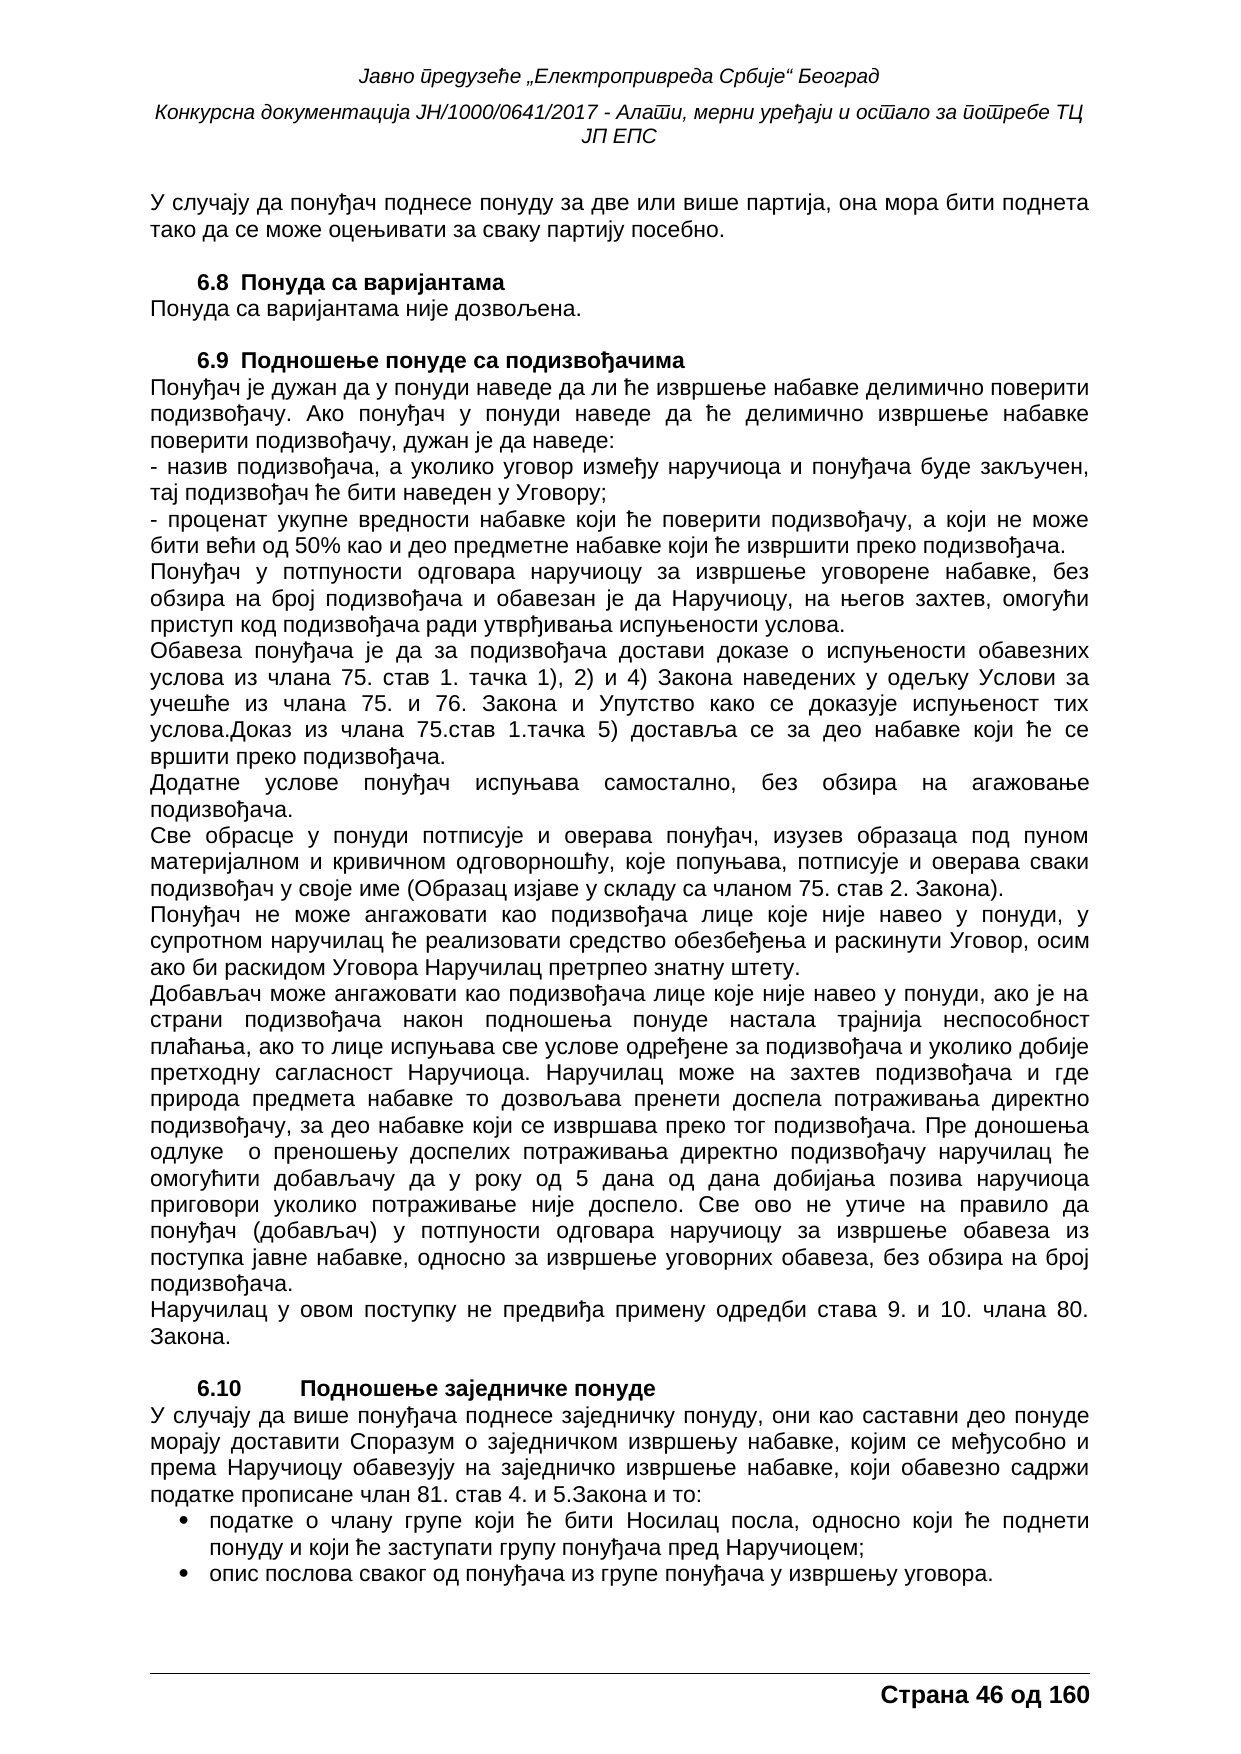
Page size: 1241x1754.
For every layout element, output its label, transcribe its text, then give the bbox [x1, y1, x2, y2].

text Додатне услове понуђач испуњава самостално, без обзира на агажовање подизвођача. [150, 769, 1090, 822]
list Понуда са варијантама [197, 268, 1090, 295]
text податке о члану групе који ће бити Носилац посла, односно који ће поднети понуду и који ће заступати групу понуђача пред Наручиоцем; [179, 1507, 1090, 1560]
text - назив подизвођача, а уколико уговор између наручиоца и понуђача буде закључен, тај подизвођач ће бити наведен у Уговору; [150, 453, 1090, 506]
text Обавеза понуђача је да за подизвођача достави доказе о испуњености обавезних услова из члана 75. став 1. тачка 1), 2) и 4) Закона наведених у одељку Услови за учешће из члана 75. и 76. Закона и Упутство како се доказује испуњеност тих услова.Доказ из члана 75.став 1.тачка 5) доставља се за део набавке који ће се вршити преко подизвођача. [150, 637, 1090, 769]
text Понуђач не може ангажовати као подизвођача лице које није навео у понуди, у супротном наручилац ће реализовати средство обезбеђења и раскинути Уговор, осим ако би раскидом Уговора Наручилац претрпео знатну штету. [150, 901, 1090, 980]
text У случају да више понуђача поднесе заједничку понуду, они као саставни део понуде морају доставити Споразум о заједничком извршењу набавке, којим се међусобно и према Наручиоцу обавезују на заједничко извршење набавке, који обавезно садржи податке прописане члан 81. став 4. и 5.Закона и то: [150, 1402, 1090, 1507]
text Наручилац у овом поступку не предвиђа примену одредби става 9. и 10. члана 80. Закона. [150, 1296, 1090, 1349]
text - проценат укупне вредности набавке који ће поверити подизвођачу, а који не може бити већи од 50% као и део предметне набавке који ће извршити преко подизвођача. [150, 506, 1090, 558]
text У случају да понуђач поднесе понуду за две или више партија, она мора бити поднета тако да се може оцењивати за сваку партију посебно. [150, 189, 1090, 242]
list Подношење заједничке понуде [197, 1375, 1090, 1402]
text Понуђач у потпуности одговара наручиоцу за извршење уговорене набавке, без обзира на број подизвођача и обавезан је да Наручиоцу, на његов захтев, омогући приступ код подизвођача ради утврђивања испуњености услова. [150, 558, 1090, 637]
text Понуда са варијантама није дозвољена. [150, 295, 1090, 321]
text Понуђач је дужан да у понуди наведе да ли ће извршење набавке делимично поверити подизвођачу. Ако понуђач у понуди наведе да ће делимично извршење набавке поверити подизвођачу, дужан је да наведе: [150, 374, 1090, 453]
text опис послова сваког од понуђача из групе понуђача у извршењу уговора. [179, 1560, 1090, 1586]
list Подношење понуде са подизвођачима [197, 347, 1090, 374]
text Све обрасце у понуди потписује и оверава понуђач, изузев образаца под пуном материјалном и кривичном одговорношћу, које попуњава, потписује и оверава сваки подизвођач у своје име (Образац изјаве у складу са чланом 75. став 2. Закона). [150, 822, 1090, 901]
text Добављач може ангажовати као подизвођача лице које није навео у понуди, ако је на страни подизвођача након подношења понуде настала трајнија неспособност плаћања, ако то лице испуњава све услове одређене за подизвођача и уколико добије претходну сагласност Наручиоца. Наручилац може на захтев подизвођача и где природа предмета набавке то дозвољава пренети доспела потраживања директно подизвођачу, за део набавке који се извршава преко тог подизвођача. Пре доношења одлуке о преношењу доспелих потраживања директно подизвођачу наручилац ће омогућити добављачу да у року од 5 дана од дана добијања позива наручиоца приговори уколико потраживање није доспело. Све ово не утиче на правило да понуђач (добављач) у потпуности одговара наручиоцу за извршење обавеза из поступка јавне набавке, односно за извршење уговорних обавеза, без обзира на број подизвођача. [150, 980, 1090, 1296]
